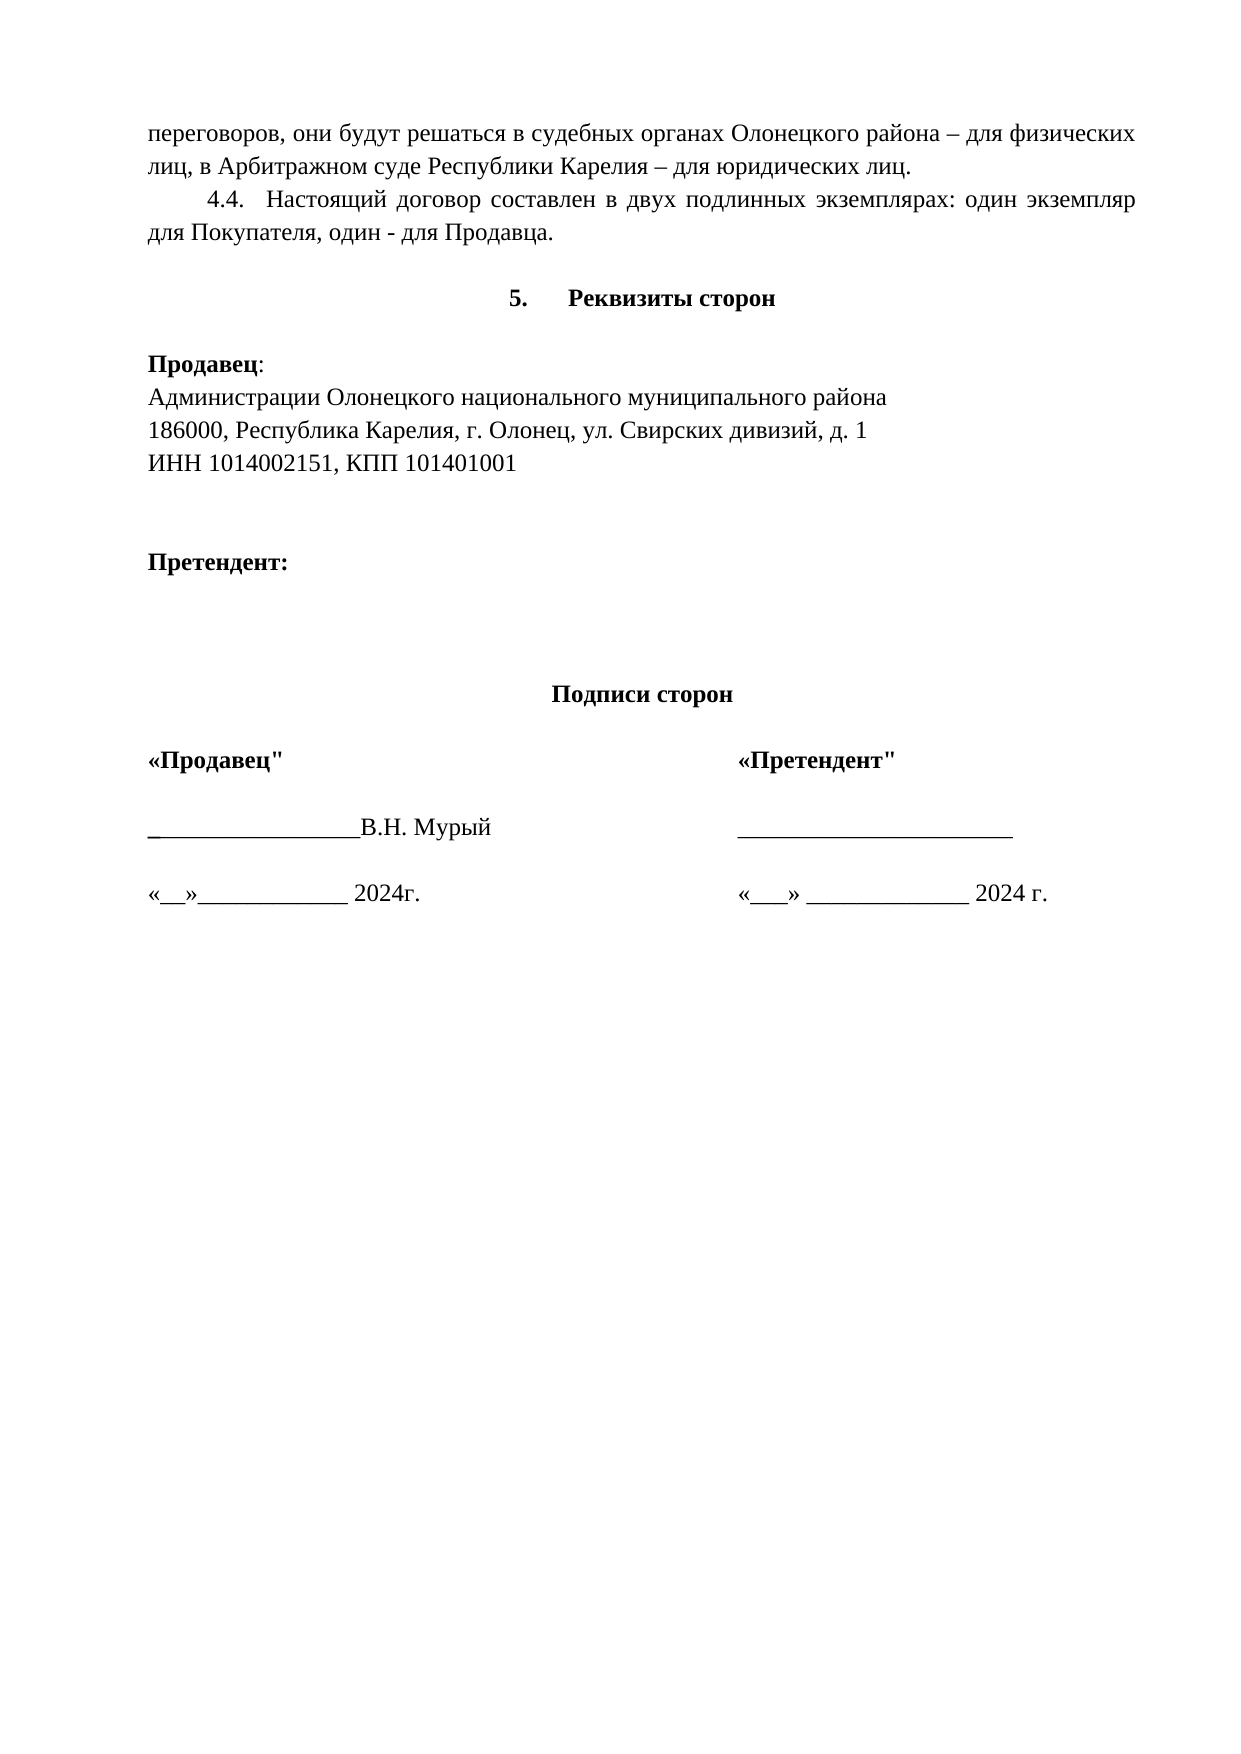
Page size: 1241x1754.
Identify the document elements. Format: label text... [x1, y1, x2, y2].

list Реквизиты сторон [148, 283, 1137, 312]
text 4.4. Настоящий договор составлен в двух подлинных экземплярах: один экземпляр для Покупателя, один - для Продавца. [148, 184, 1137, 246]
text «__»____________ 2024г. «___» _____________ 2024 г. [148, 878, 1137, 906]
text Продавец: [148, 349, 1137, 378]
text ИНН 1014002151, КПП 101401001 [148, 448, 1137, 477]
text Подписи сторон [148, 679, 1137, 708]
text 186000, Республика Карелия, г. Олонец, ул. Свирских дивизий, д. 1 [148, 415, 1137, 444]
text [148, 118, 1137, 180]
text _________________В.Н. Мурый ______________________ [148, 812, 1137, 840]
text «Продавец" «Претендент" [148, 746, 1137, 774]
text Администрации Олонецкого национального муниципального района [148, 382, 1137, 411]
text Претендент: [148, 547, 1137, 576]
